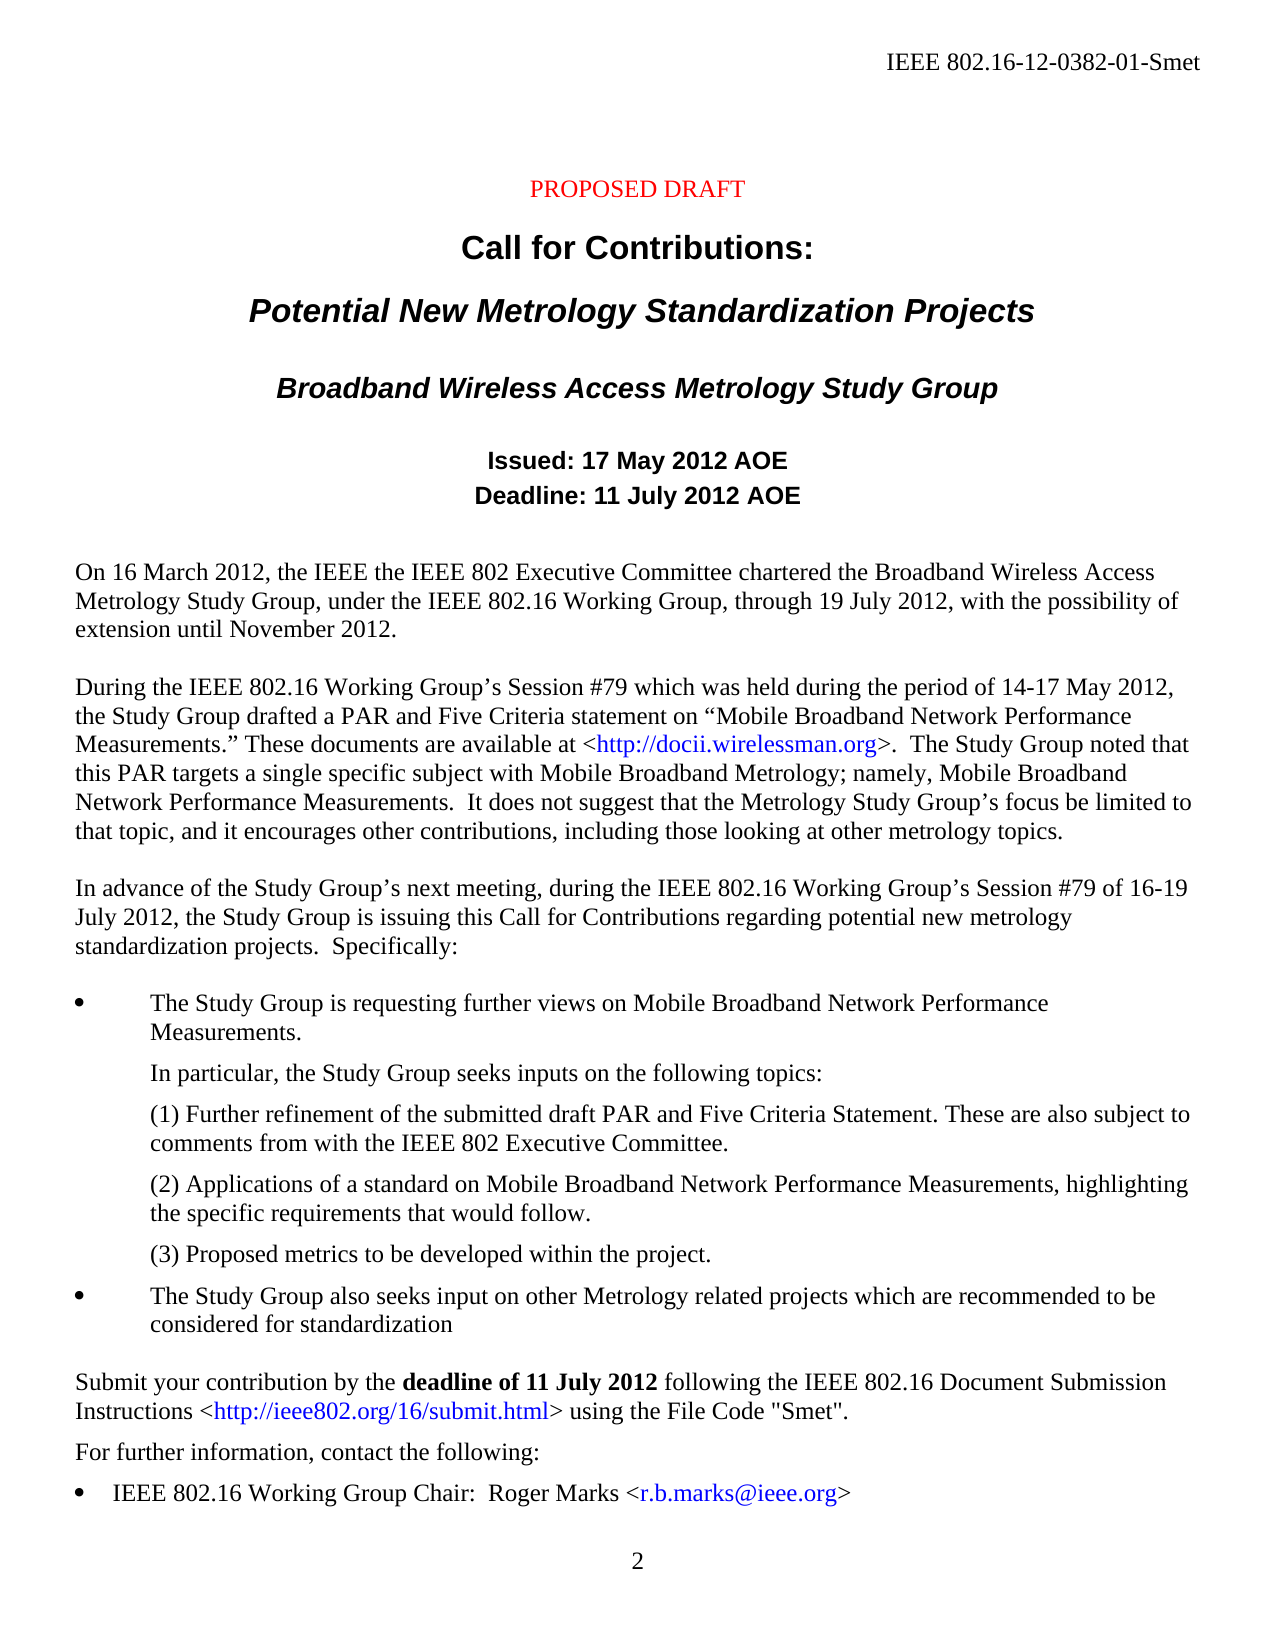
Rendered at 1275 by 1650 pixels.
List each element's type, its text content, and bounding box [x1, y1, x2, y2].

text PROPOSED DRAFT [75, 174, 1200, 203]
title Call for Contributions: [75, 228, 1200, 266]
text On 16 March 2012, the IEEE the IEEE 802 Executive Committee chartered the Broadband Wireless Access Metrology Study Group, under the IEEE 802.16 Working Group, through 19 July 2012, with the possibility of extension until November 2012. [75, 557, 1200, 643]
list The Study Group is requesting further views on Mobile Broadband Network Performance Measurements. [75, 988, 1200, 1046]
subtitle Broadband Wireless Access Metrology Study Group [75, 371, 1200, 404]
text In advance of the Study Group’s next meeting, during the IEEE 802.16 Working Group’s Session #79 of 16-19 July 2012, the Study Group is issuing this Call for Contributions regarding potential new metrology standardization projects. Specifically: [75, 873, 1200, 959]
text (2) Applications of a standard on Mobile Broadband Network Performance Measurements, highlighting the specific requirements that would follow. [150, 1169, 1200, 1227]
list IEEE 802.16 Working Group Chair: Roger Marks <r.b.marks@ieee.org> [75, 1478, 1200, 1507]
text During the IEEE 802.16 Working Group’s Session #79 which was held during the period of 14-17 May 2012, the Study Group drafted a PAR and Five Criteria statement on “Mobile Broadband Network Performance Measurements.” These documents are available at <http://docii.wirelessman.org>. The Study Group noted that this PAR targets a single specific subject with Mobile Broadband Metrology; namely, Mobile Broadband Network Performance Measurements. It does not suggest that the Metrology Study Group’s focus be limited to that topic, and it encourages other contributions, including those looking at other metrology topics. [75, 672, 1200, 844]
text For further information, contact the following: [75, 1437, 1200, 1466]
text (1) Further refinement of the submitted draft PAR and Five Criteria Statement. These are also subject to comments from with the IEEE 802 Executive Committee. [150, 1099, 1200, 1157]
text Submit your contribution by the deadline of 11 July 2012 following the IEEE 802.16 Document Submission Instructions <http://ieee802.org/16/submit.html> using the File Code "Smet". [75, 1367, 1200, 1424]
subtitle Deadline: 11 July 2012 AOE [75, 481, 1200, 509]
text (3) Proposed metrics to be developed within the project. [150, 1239, 1200, 1268]
subtitle Issued: 17 May 2012 AOE [75, 446, 1200, 474]
list The Study Group also seeks input on other Metrology related projects which are recommended to be considered for standardization [75, 1281, 1200, 1338]
title Potential New Metrology Standardization Projects [75, 291, 1200, 330]
text In particular, the Study Group seeks inputs on the following topics: [150, 1058, 1200, 1087]
